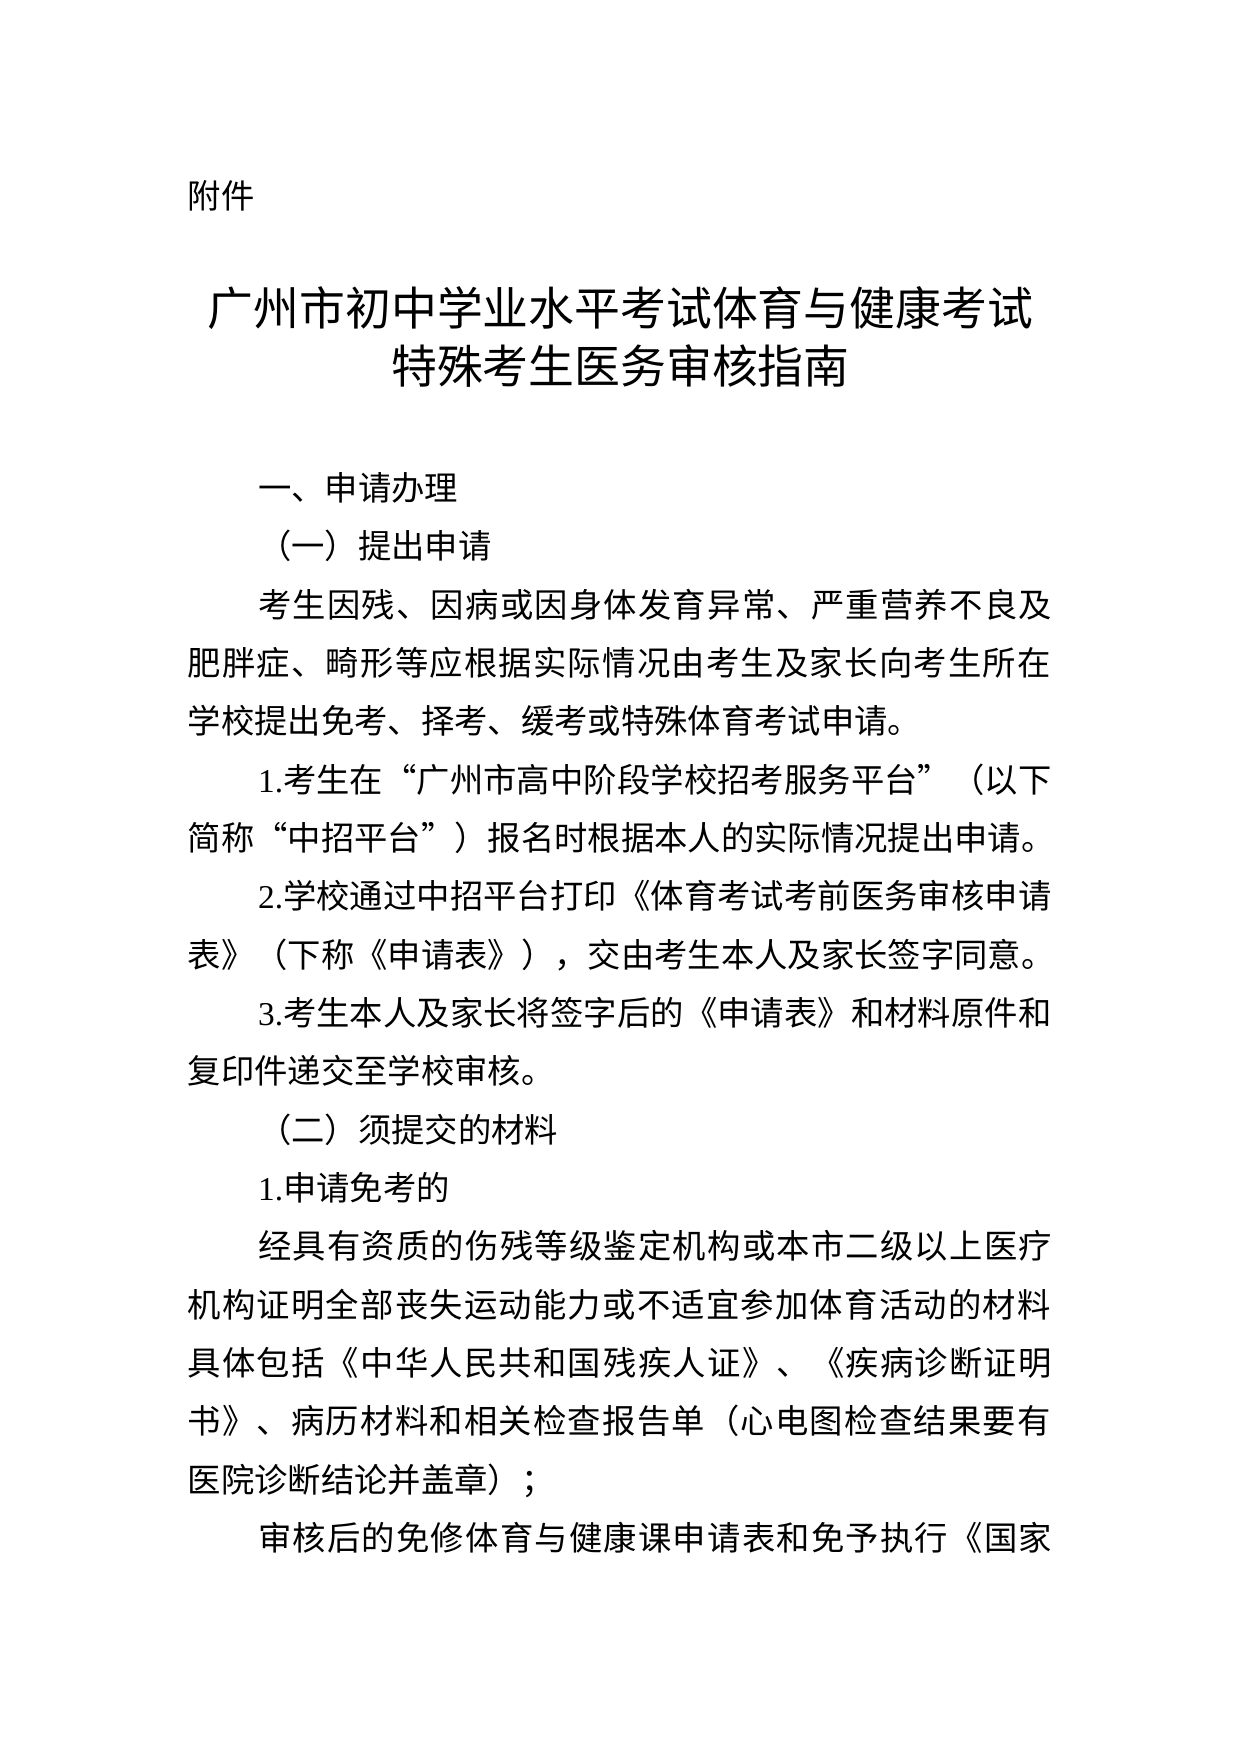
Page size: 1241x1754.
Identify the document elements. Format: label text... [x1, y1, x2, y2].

text 考生因残、因病或因身体发育异常、严重营养不良及肥胖症、畸形等应根据实际情况由考生及家长向考生所在学校提出免考、择考、缓考或特殊体育考试申请。 [187, 570, 1053, 745]
text 附件 [187, 162, 1053, 220]
text 1.申请免考的 [187, 1154, 1053, 1212]
text 经具有资质的伤残等级鉴定机构或本市二级以上医疗机构证明全部丧失运动能力或不适宜参加体育活动的材料，具体包括《中华人民共和国残疾人证》、《疾病诊断证明书》、病历材料和相关检查报告单（心电图检查结果要有医院诊断结论并盖章）； [187, 1212, 1053, 1504]
text 2.学校通过中招平台打印《体育考试考前医务审核申请表》（下称《申请表》），交由考生本人及家长签字同意。 [187, 862, 1053, 979]
text 3.考生本人及家长将签字后的《申请表》和材料原件和复印件递交至学校审核。 [187, 979, 1053, 1095]
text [187, 1504, 1053, 1562]
text 特殊考生医务审核指南 [187, 337, 1053, 395]
text 1.考生在“广州市高中阶段学校招考服务平台”（以下简称“中招平台”）报名时根据本人的实际情况提出申请。 [187, 745, 1053, 862]
text （二）须提交的材料 [187, 1095, 1053, 1154]
text （一）提出申请 [187, 512, 1053, 570]
text 广州市初中学业水平考试体育与健康考试 [187, 279, 1053, 337]
text 一、申请办理 [187, 454, 1053, 512]
